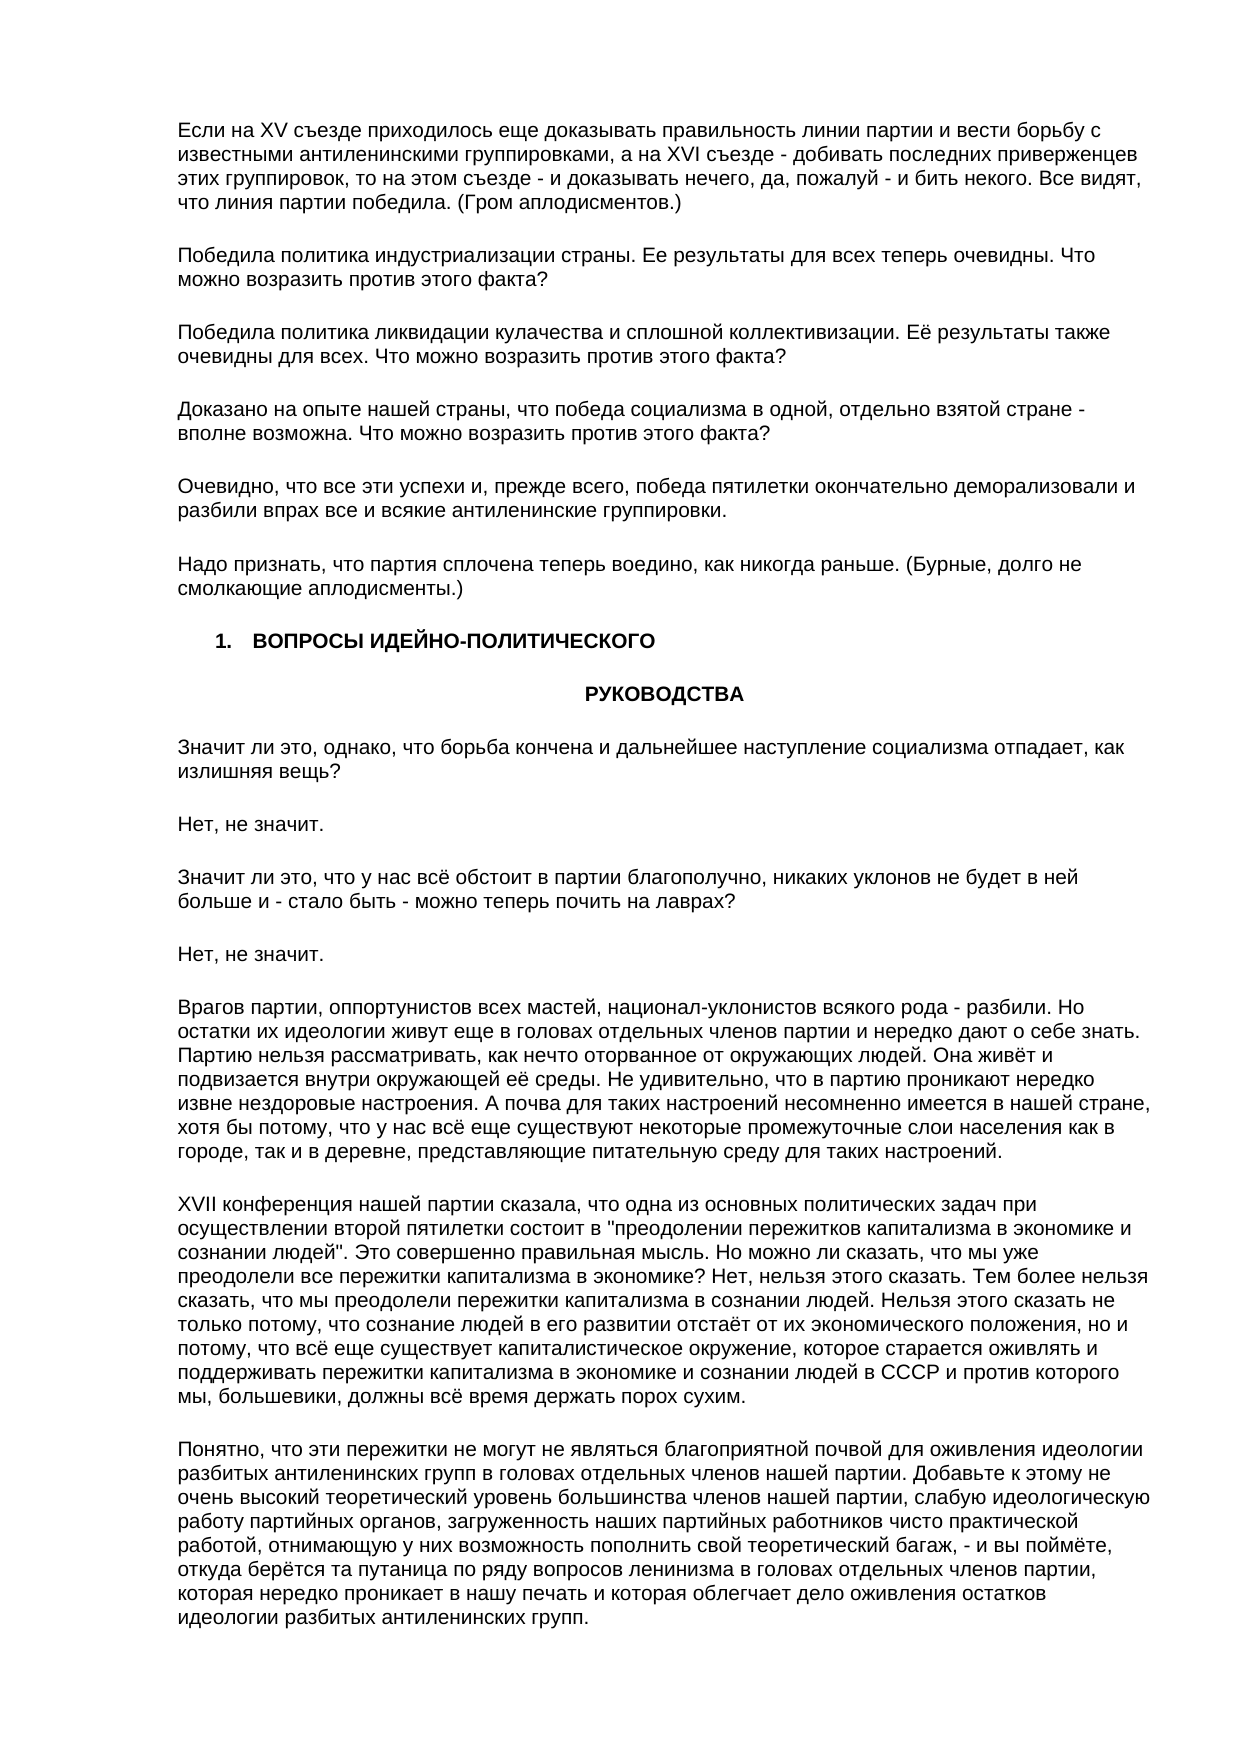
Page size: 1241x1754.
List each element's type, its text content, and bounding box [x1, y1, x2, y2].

text Если на XV съезде приходилось еще доказывать правильность линии партии и вести борьбу с известными антиленинскими группировками, а на XVI съезде - добивать последних приверженцев этих группировок, то на этом съезде - и доказывать нечего, да, пожалуй - и бить некого. Все видят, что линия партии победила. (Гром аплодисментов.) [177, 118, 1152, 214]
text Значит ли это, однако, что борьба кончена и дальнейшее наступление социализма отпадает, как излишняя вещь? [177, 735, 1152, 783]
text XVII конференция нашей партии сказала, что одна из основных политических задач при осуществлении второй пятилетки состоит в "преодолении пережитков капитализма в экономике и сознании людей". Это совершенно правильная мысль. Но можно ли сказать, что мы уже преодолели все пережитки капитализма в экономике? Нет, нельзя этого сказать. Тем более нельзя сказать, что мы преодолели пережитки капитализма в сознании людей. Нельзя этого сказать не только потому, что сознание людей в его развитии отстаёт от их экономического положения, но и потому, что всё еще существует капиталистическое окружение, которое старается оживлять и поддерживать пережитки капитализма в экономике и сознании людей в СССР и против которого мы, большевики, должны всё время держать порох сухим. [177, 1192, 1152, 1408]
text Нет, не значит. [177, 812, 1152, 836]
text Доказано на опыте нашей страны, что победа социализма в одной, отдельно взятой стране - вполне возможна. Что можно возразить против этого факта? [177, 397, 1152, 445]
text Врагов партии, оппортунистов всех мастей, национал-уклонистов всякого рода - разбили. Но остатки их идеологии живут еще в головах отдельных членов партии и нередко дают о себе знать. Партию нельзя рассматривать, как нечто оторванное от окружающих людей. Она живёт и подвизается внутри окружающей её среды. Не удивительно, что в партию проникают нередко извне нездоровые настроения. А почва для таких настроений несомненно имеется в нашей стране, хотя бы потому, что у нас всё еще существуют некоторые промежуточные слои населения как в городе, так и в деревне, представляющие питательную среду для таких настроений. [177, 995, 1152, 1163]
text Значит ли это, что у нас всё обстоит в партии благополучно, никаких уклонов не будет в ней больше и - стало быть - можно теперь почить на лаврах? [177, 865, 1152, 913]
list ВОПРОСЫ ИДЕЙНО-ПОЛИТИЧЕСКОГО [215, 628, 1152, 652]
text Нет, не значит. [177, 942, 1152, 966]
text Победила политика индустриализации страны. Ее результаты для всех теперь очевидны. Что можно возразить против этого факта? [177, 243, 1152, 291]
text Победила политика ликвидации кулачества и сплошной коллективизации. Её результаты также очевидны для всех. Что можно возразить против этого факта? [177, 320, 1152, 368]
text РУКОВОДСТВА [177, 682, 1152, 706]
text Понятно, что эти пережитки не могут не являться благоприятной почвой для оживления идеологии разбитых антиленинских групп в головах отдельных членов нашей партии. Добавьте к этому не очень высокий теоретический уровень большинства членов нашей партии, слабую идеологическую работу партийных органов, загруженность наших партийных работников чисто практической работой, отнимающую у них возможность пополнить свой теоретический багаж, - и вы поймёте, откуда берётся та путаница по ряду вопросов ленинизма в головах отдельных членов партии, которая нередко проникает в нашу печать и которая облегчает дело оживления остатков идеологии разбитых антиленинских групп. [177, 1437, 1152, 1628]
text Надо признать, что партия сплочена теперь воедино, как никогда раньше. (Бурные, долго не смолкающие аплодисменты.) [177, 551, 1152, 599]
text Очевидно, что все эти успехи и, прежде всего, победа пятилетки окончательно деморализовали и разбили впрах все и всякие антиленинские группировки. [177, 474, 1152, 522]
